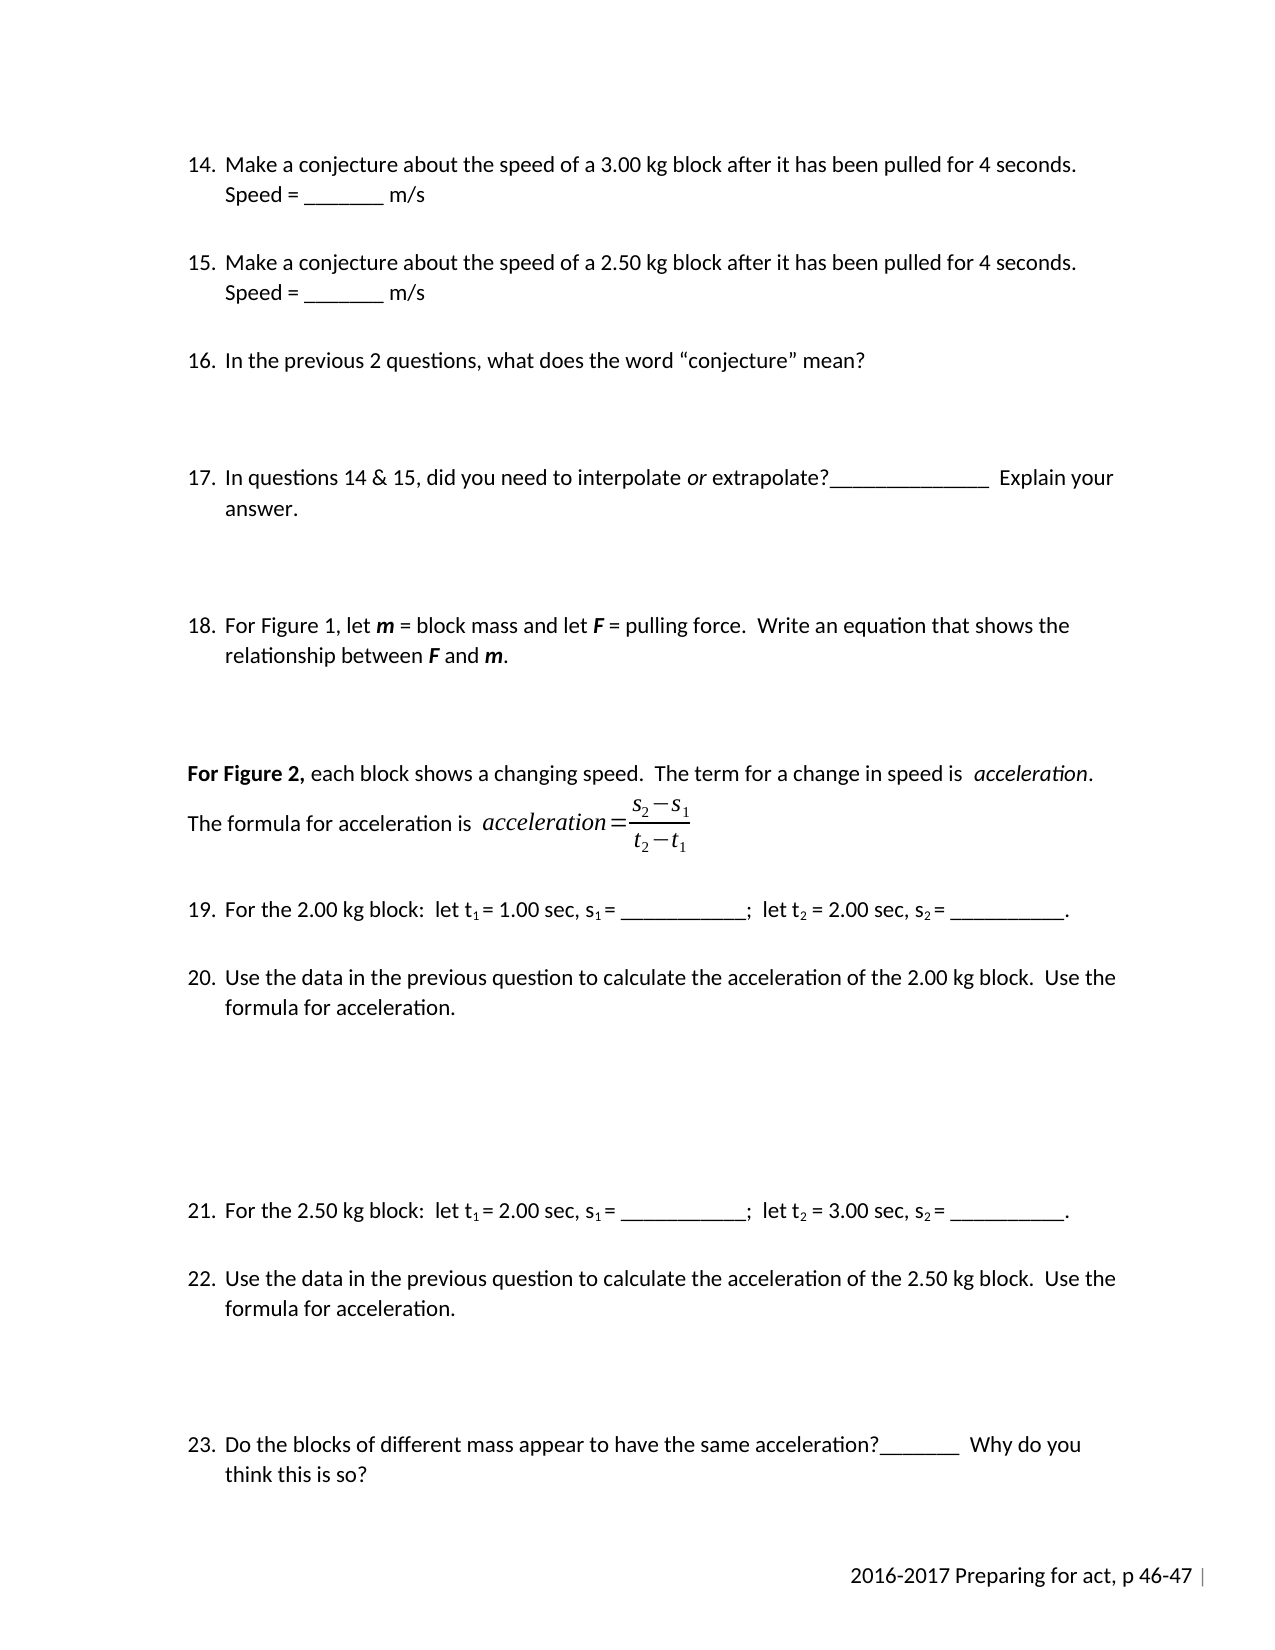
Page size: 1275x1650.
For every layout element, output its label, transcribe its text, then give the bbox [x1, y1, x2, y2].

list Use the data in the previous question to calculate the acceleration of the 2.50 kg block. Use the formula for acceleration. [187, 1264, 1125, 1323]
text For Figure 2, each block shows a changing speed. The term for a change in speed is acceleration. The formula for acceleration is [187, 759, 1125, 856]
list For the 2.50 kg block: let t1 = 2.00 sec, s1 = ___________; let t2 = 3.00 sec, s2 = __________. [187, 1197, 1125, 1225]
list Make a conjecture about the speed of a 3.00 kg block after it has been pulled for 4 seconds. Speed = _______ m/s [187, 150, 1125, 208]
list For Figure 1, let m = block mass and let F = pulling force. Write an equation that shows the relationship between F and m. [187, 611, 1125, 670]
list In questions 14 & 15, did you need to interpolate or extrapolate?______________ Explain your answer. [187, 463, 1125, 522]
list Do the blocks of different mass appear to have the same acceleration?_______ Why do you think this is so? [187, 1430, 1125, 1488]
list For the 2.00 kg block: let t1 = 1.00 sec, s1 = ___________; let t2 = 2.00 sec, s2 = __________. [187, 896, 1125, 924]
list Use the data in the previous question to calculate the acceleration of the 2.00 kg block. Use the formula for acceleration. [187, 963, 1125, 1022]
list Make a conjecture about the speed of a 2.50 kg block after it has been pulled for 4 seconds. Speed = _______ m/s [187, 248, 1125, 306]
list In the previous 2 questions, what does the word “conjecture” mean? [187, 346, 1125, 374]
